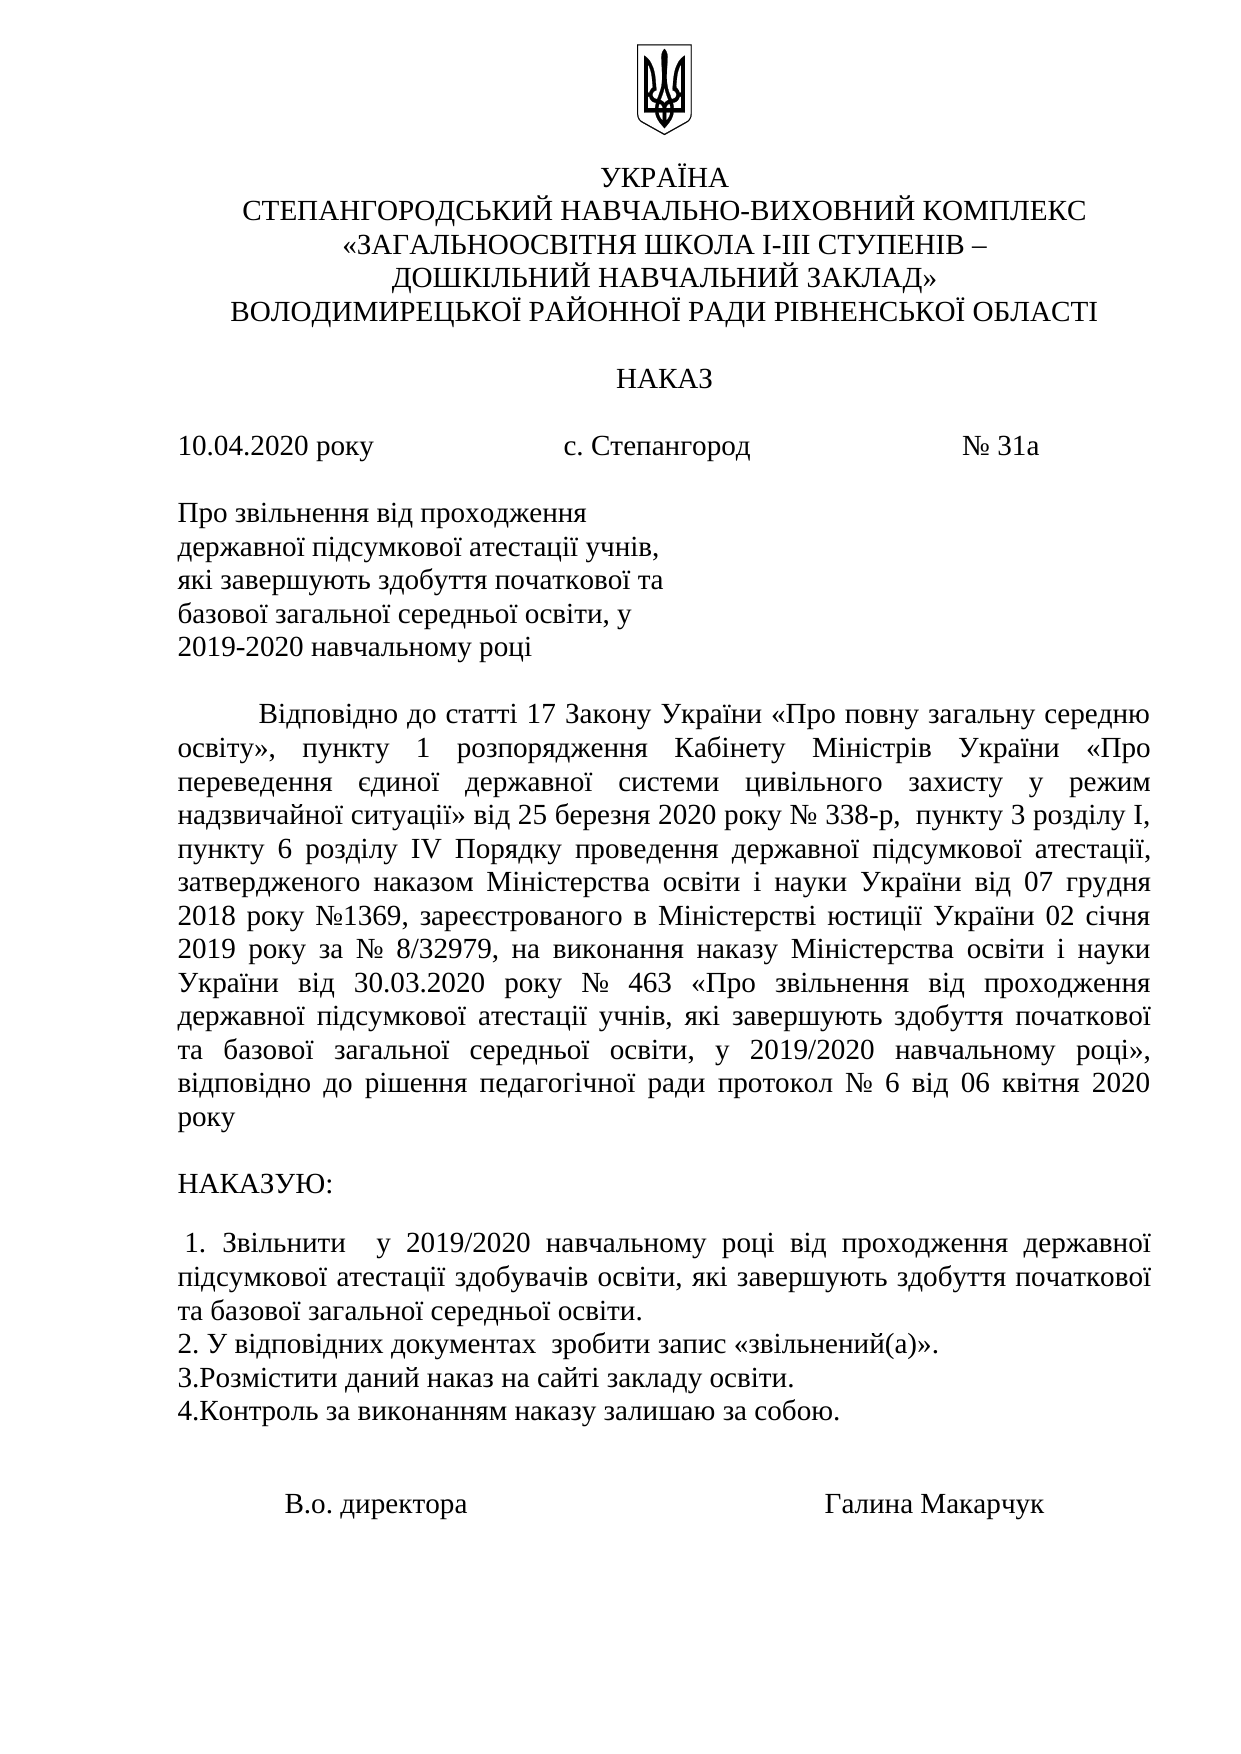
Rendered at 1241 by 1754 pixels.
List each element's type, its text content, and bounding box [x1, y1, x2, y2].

text державної підсумкової атестації учнів, [177, 529, 1152, 562]
subtitle СТЕПАНГОРОДСЬКИЙ НАВЧАЛЬНО-ВИХОВНИЙ КОМПЛЕКС «ЗАГАЛЬНООСВІТНЯ ШКОЛА І-ІІІ СТУПЕНІВ – [177, 193, 1152, 261]
subtitle ВОЛОДИМИРЕЦЬКОЇ РАЙОННОЇ РАДИ РІВНЕНСЬКОЇ ОБЛАСТІ [177, 294, 1152, 328]
subtitle ДОШКІЛЬНИЙ НАВЧАЛЬНИЙ ЗАКЛАД» [177, 261, 1152, 294]
text 10.04.2020 року с. Степангород № 31а [177, 428, 1152, 462]
text НАКАЗ [177, 361, 1152, 395]
list Звільнити у 2019/2020 навчальному році від проходження державної підсумкової атестації здобувачів освіти, які завершують здобуття початкової та базової загальної середньої освіти. [177, 1226, 1152, 1326]
text НАКАЗУЮ: [177, 1166, 1152, 1200]
text 2. У відповідних документах зробити запис «звільнений(а)». [177, 1326, 1152, 1360]
text В.о. директора Галина Макарчук [177, 1486, 1152, 1520]
list 3.Розмістити даний наказ на сайті закладу освіти. [177, 1360, 1152, 1393]
text Про звільнення від проходження [177, 495, 1152, 529]
text 2019-2020 навчальному році [177, 629, 1152, 663]
text УКРАЇНА [177, 160, 1152, 193]
text базової загальної середньої освіти, у [177, 596, 1152, 629]
list 4.Контроль за виконанням наказу залишаю за собою. [177, 1393, 1152, 1427]
text які завершують здобуття початкової та [177, 562, 1152, 596]
text Відповідно до статті 17 Закону України «Про повну загальну середню освіту», пункту 1 розпорядження Кабінету Міністрів України «Про переведення єдиної державної системи цивільного захисту у режим надзвичайної ситуації» від 25 березня 2020 року № 338-р, пункту 3 розділу І, пункту 6 розділу ІV Порядку проведення державної підсумкової атестації, затвердженого наказом Міністерства освіти і науки України від 07 грудня 2018 року №1369, зареєстрованого в Міністерстві юстиції України 02 січня 2019 року за № 8/32979, на виконання наказу Міністерства освіти і науки України від 30.03.2020 року № 463 «Про звільнення від проходження державної підсумкової атестації учнів, які завершують здобуття початкової та базової загальної середньої освіти, у 2019/2020 навчальному році», відповідно до рішення педагогічної ради протокол № 6 від 06 квітня 2020 року [177, 697, 1152, 1133]
